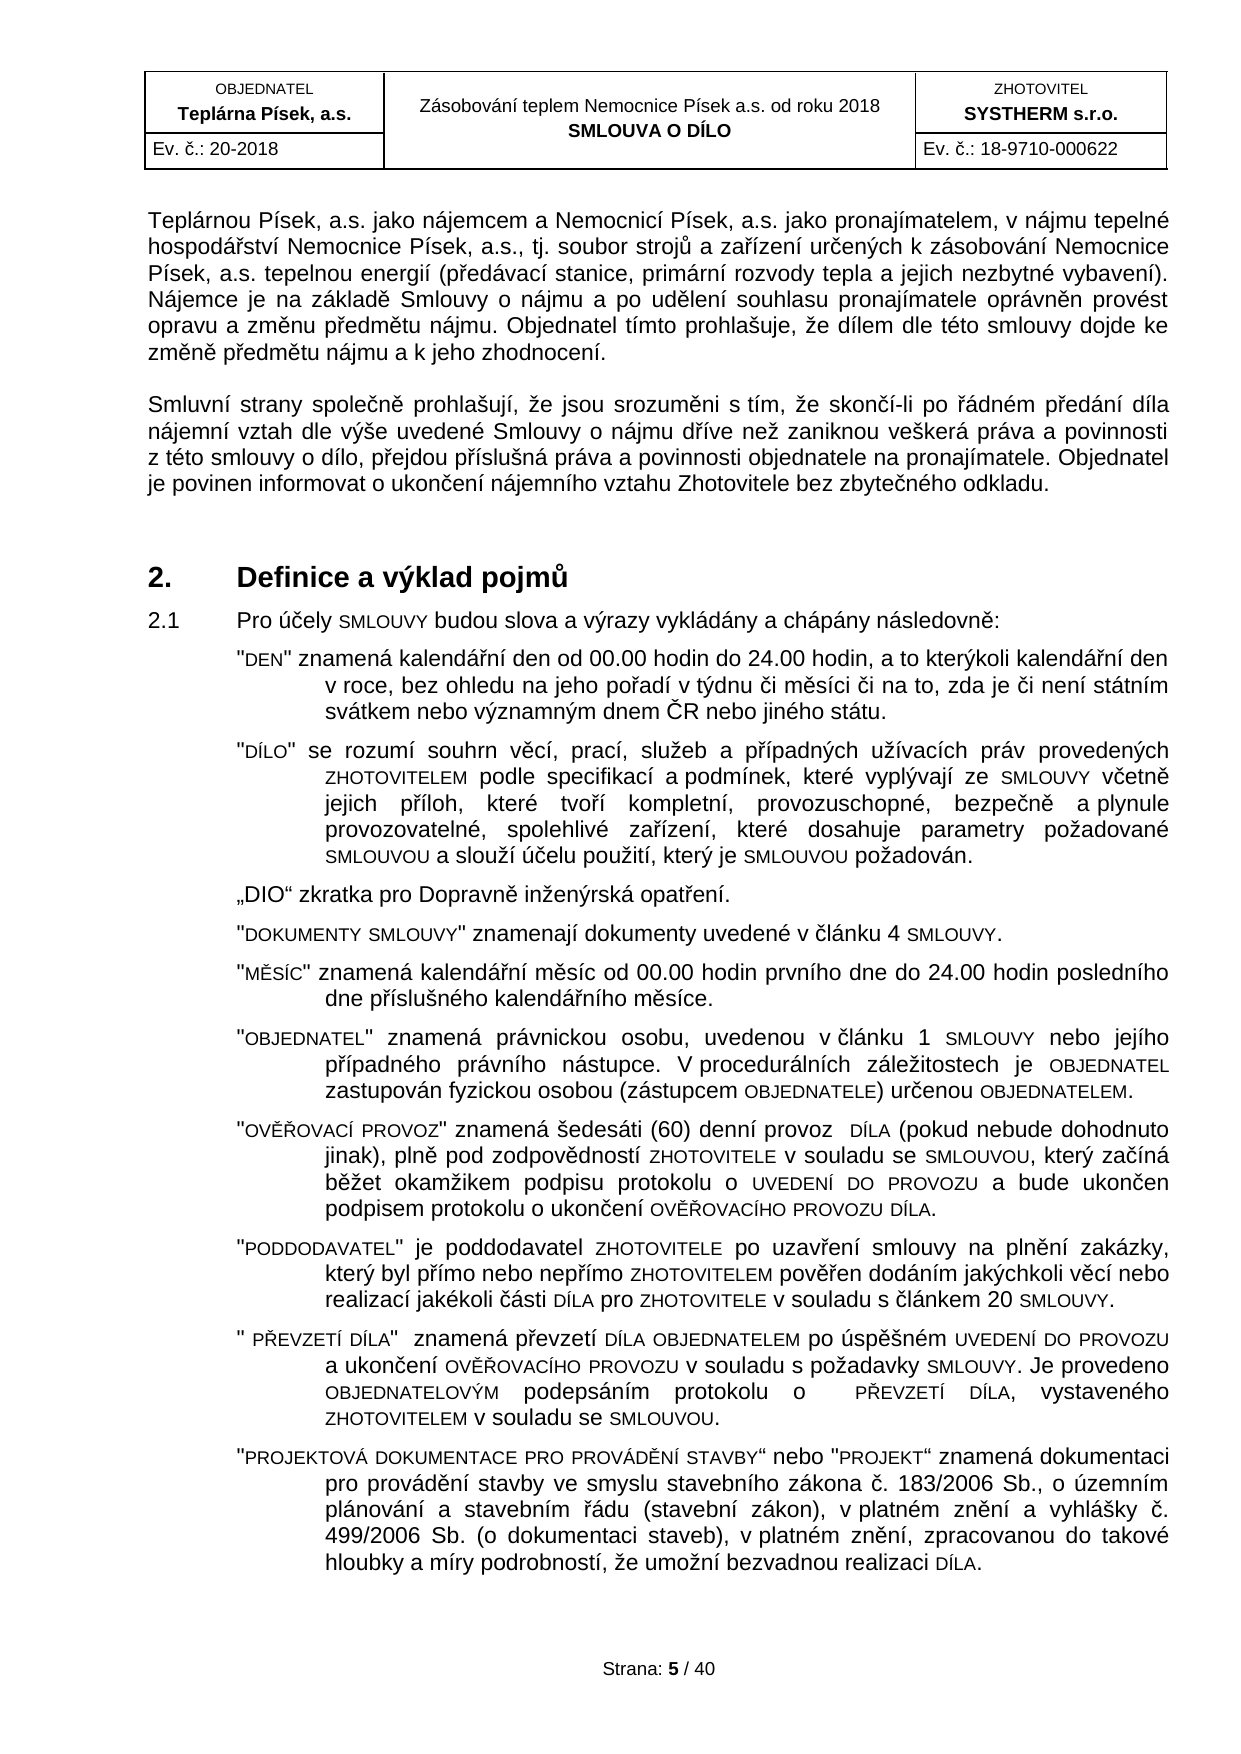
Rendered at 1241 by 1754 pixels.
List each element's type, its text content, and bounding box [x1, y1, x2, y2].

list 2. Definice a výklad pojmů [148, 561, 1169, 594]
text "dokumenty smlouvy" znamenají dokumenty uvedené v článku 4 smlouvy. [236, 920, 1169, 946]
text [148, 207, 1169, 365]
list 2.1 Pro účely smlouvy budou slova a výrazy vykládány a chápány následovně: [148, 607, 1169, 633]
text Smluvní strany společně prohlašují, že jsou srozuměni s tím, že skončí-li po řádném předání díla nájemní vztah dle výše uvedené Smlouvy o nájmu dříve než zaniknou veškerá práva a povinnosti z této smlouvy o dílo, přejdou příslušná práva a povinnosti objednatele na pronajímatele. Objednatel je povinen informovat o ukončení nájemního vztahu Zhotovitele bez zbytečného odkladu. [148, 391, 1169, 497]
text "projektová dokumentace pro provádění stavby“ nebo "projekt“ znamená dokumentaci pro provádění stavby ve smyslu stavebního zákona č. 183/2006 Sb., o územním plánování a stavebním řádu (stavební zákon), v platném znění a vyhlášky č. 499/2006 Sb. (o dokumentaci staveb), v platném znění, zpracovanou do takové hloubky a míry podrobností, že umožní bezvadnou realizaci díla. [236, 1443, 1169, 1575]
text "dílo" se rozumí souhrn věcí, prací, služeb a případných užívacích práv provedených zhotovitelem podle specifikací a podmínek, které vyplývají ze smlouvy včetně jejich příloh, které tvoří kompletní, provozuschopné, bezpečně a plynule provozovatelné, spolehlivé zařízení, které dosahuje parametry požadované smlouvou a slouží účelu použití, který je smlouvou požadován. [236, 737, 1169, 869]
text " převzetí díla" znamená převzetí díla objednatelem po úspěšném uvedení do provozu a ukončení ověřovacího provozu v souladu s požadavky smlouvy. Je provedeno objednatelovým podepsáním protokolu o převzetí díla, vystaveného zhotovitelem v souladu se smlouvou. [236, 1325, 1169, 1431]
text "ověřovací provoz" znamená šedesáti (60) denní provoz díla (pokud nebude dohodnuto jinak), plně pod zodpovědností zhotovitele v souladu se smlouvou, který začíná běžet okamžikem podpisu protokolu o uvedení do provozu a bude ukončen podpisem protokolu o ukončení ověřovacího provozu díla. [236, 1116, 1169, 1221]
text „DIO“ zkratka pro Dopravně inženýrská opatření. [236, 881, 1169, 908]
text "měsíc" znamená kalendářní měsíc od 00.00 hodin prvního dne do 24.00 hodin posledního dne příslušného kalendářního měsíce. [236, 959, 1169, 1012]
text "poddodavatel" je poddodavatel zhotovitele po uzavření smlouvy na plnění zakázky, který byl přímo nebo nepřímo zhotovitelem pověřen dodáním jakýchkoli věcí nebo realizací jakékoli části díla pro zhotovitele v souladu s článkem 20 smlouvy. [236, 1234, 1169, 1313]
text "den" znamená kalendářní den od 00.00 hodin do 24.00 hodin, a to kterýkoli kalendářní den v roce, bez ohledu na jeho pořadí v týdnu či měsíci či na to, zda je či není státním svátkem nebo významným dnem ČR nebo jiného státu. [236, 645, 1169, 724]
text "objednatel" znamená právnickou osobu, uvedenou v článku 1 smlouvy nebo jejího případného právního nástupce. V procedurálních záležitostech je objednatel zastupován fyzickou osobou (zástupcem objednatele) určenou objednatelem. [236, 1024, 1169, 1103]
